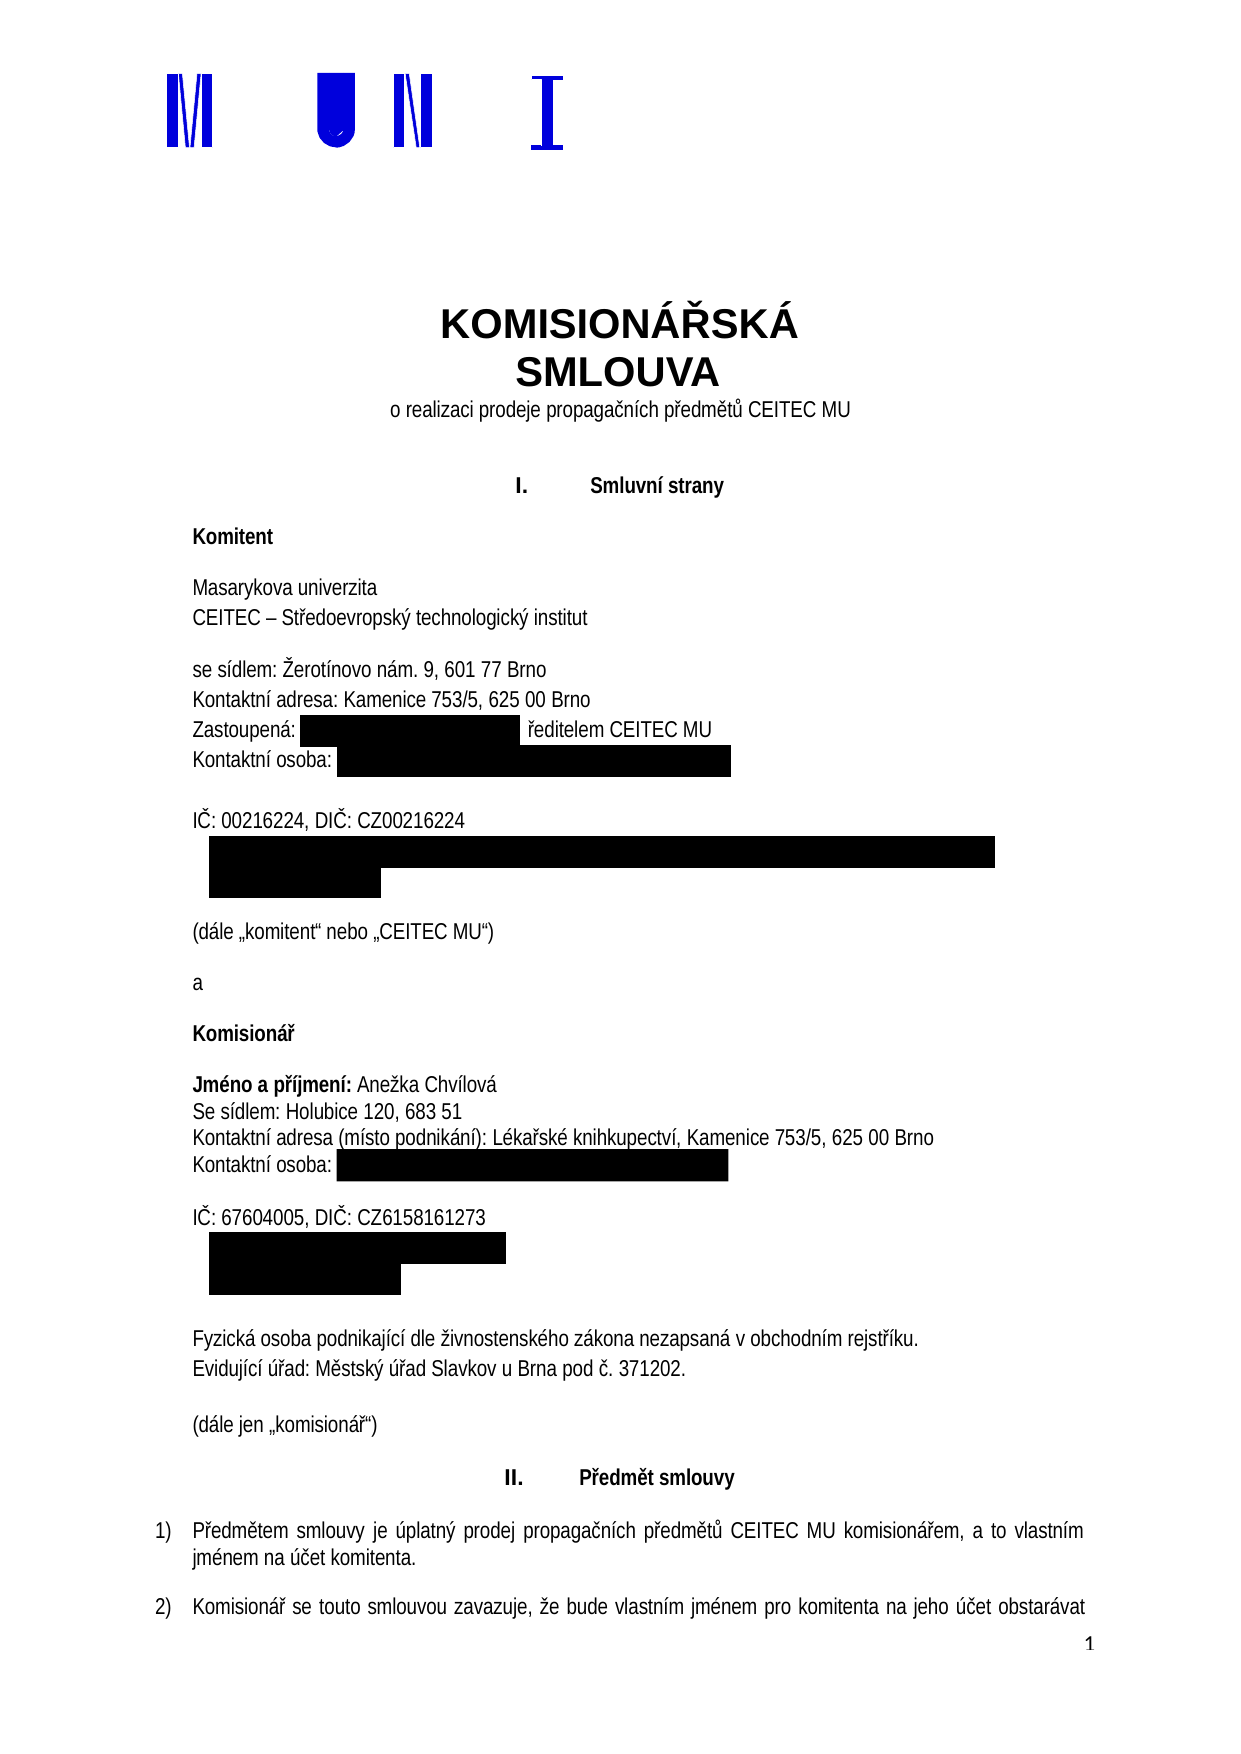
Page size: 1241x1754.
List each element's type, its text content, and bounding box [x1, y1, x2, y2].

list Předmětem smlouvy je úplatný prodej propagačních předmětů CEITEC MU komisionářem, a to vlastním jménem na účet komitenta. [155, 1517, 1093, 1570]
text se sídlem: Žerotínovo nám. 9, 601 77 Brno Kontaktní adresa: Kamenice 753/5, 625 00 Brno [192, 656, 622, 712]
text o realizaci prodeje propagačních předmětů CEITEC MU [332, 396, 908, 422]
text KOMISIONÁŘSKÁ SMLOUVA [332, 300, 907, 396]
text Zastoupená: ředitelem CEITEC MU Kontaktní osoba: [192, 716, 713, 772]
text (dále „komitent“ nebo „CEITEC MU“) a [192, 918, 502, 996]
text Fyzická osoba podnikající dle živnostenského zákona nezapsaná v obchodním rejstříku. Evidující úřad: Městský úřad Slavkov u Brna pod č. 371202. [192, 1324, 985, 1381]
text Jméno a příjmení: Anežka Chvílová Se sídlem: Holubice 120, 683 51 [192, 1071, 502, 1124]
text IČ: 67604005, DIČ: CZ6158161273 [192, 1203, 1105, 1230]
text Komitent [192, 523, 1105, 549]
subtitle Komisionář [192, 1020, 1105, 1047]
subtitle Předmět smlouvy [504, 1464, 1105, 1490]
text CEITEC – Středoevropský technologický institut [192, 604, 1105, 631]
text (dále jen „komisionář“) [192, 1411, 1105, 1438]
subtitle Smluvní strany [515, 472, 1105, 498]
text Kontaktní adresa (místo podnikání): Lékařské knihkupectví, Kamenice 753/5, 625 00 Brno Kontaktní osoba: [192, 1124, 985, 1177]
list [155, 1593, 1093, 1619]
text IČ: 00216224, DIČ: CZ00216224 [192, 807, 1105, 833]
text Masarykova univerzita [192, 574, 1105, 600]
